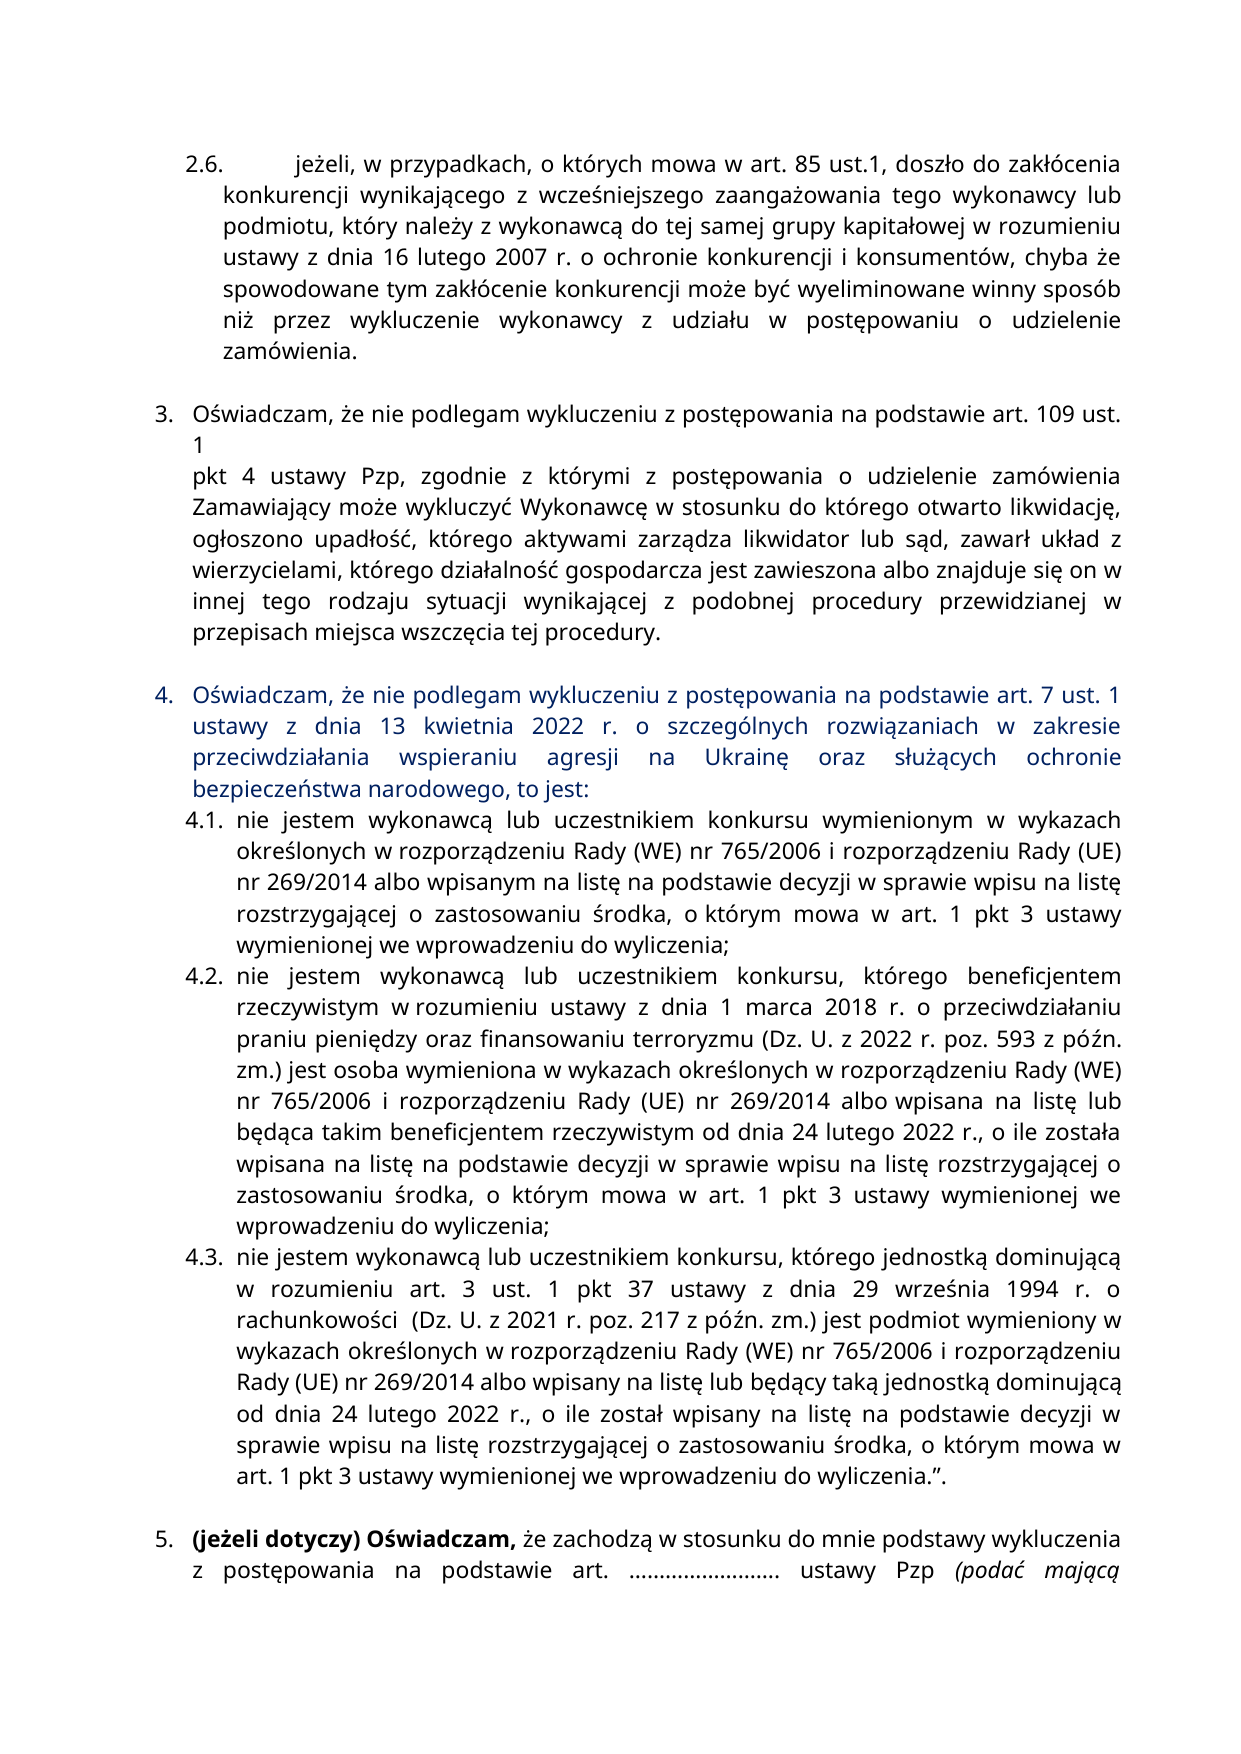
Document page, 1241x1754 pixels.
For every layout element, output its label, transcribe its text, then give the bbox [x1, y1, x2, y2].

list nie jestem wykonawcą lub uczestnikiem konkursu, którego jednostką dominującą w rozumieniu art. 3 ust. 1 pkt 37 ustawy z dnia 29 września 1994 r. o rachunkowości (Dz. U. z 2021 r. poz. 217 z późn. zm.) jest podmiot wymieniony w wykazach określonych w rozporządzeniu Rady (WE) nr 765/2006 i rozporządzeniu Rady (UE) nr 269/2014 albo wpisany na listę lub będący taką jednostką dominującą od dnia 24 lutego 2022 r., o ile został wpisany na listę na podstawie decyzji w sprawie wpisu na listę rozstrzygającej o zastosowaniu środka, o którym mowa w art. 1 pkt 3 ustawy wymienionej we wprowadzeniu do wyliczenia.”. [185, 1241, 1122, 1491]
list nie jestem wykonawcą lub uczestnikiem konkursu, którego beneficjentem rzeczywistym w rozumieniu ustawy z dnia 1 marca 2018 r. o przeciwdziałaniu praniu pieniędzy oraz finansowaniu terroryzmu (Dz. U. z 2022 r. poz. 593 z późn. zm.) jest osoba wymieniona w wykazach określonych w rozporządzeniu Rady (WE) nr 765/2006 i rozporządzeniu Rady (UE) nr 269/2014 albo wpisana na listę lub będąca takim beneficjentem rzeczywistym od dnia 24 lutego 2022 r., o ile została wpisana na listę na podstawie decyzji w sprawie wpisu na listę rozstrzygającej o zastosowaniu środka, o którym mowa w art. 1 pkt 3 ustawy wymienionej we wprowadzeniu do wyliczenia; [185, 960, 1122, 1241]
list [154, 1523, 1122, 1585]
list Oświadczam, że nie podlegam wykluczeniu z postępowania na podstawie art. 109 ust. 1 pkt 4 ustawy Pzp, zgodnie z którymi z postępowania o udzielenie zamówienia Zamawiający może wykluczyć Wykonawcę w stosunku do którego otwarto likwidację, ogłoszono upadłość, którego aktywami zarządza likwidator lub sąd, zawarł układ z wierzycielami, którego działalność gospodarcza jest zawieszona albo znajduje się on w innej tego rodzaju sytuacji wynikającej z podobnej procedury przewidzianej w przepisach miejsca wszczęcia tej procedury. [154, 398, 1122, 648]
list Oświadczam, że nie podlegam wykluczeniu z postępowania na podstawie art. 7 ust. 1 ustawy z dnia 13 kwietnia 2022 r. o szczególnych rozwiązaniach w zakresie przeciwdziałania wspieraniu agresji na Ukrainę oraz służących ochronie bezpieczeństwa narodowego, to jest: [154, 679, 1122, 804]
list jeżeli, w przypadkach, o których mowa w art. 85 ust.1, doszło do zakłócenia konkurencji wynikającego z wcześniejszego zaangażowania tego wykonawcy lub podmiotu, który należy z wykonawcą do tej samej grupy kapitałowej w rozumieniu ustawy z dnia 16 lutego 2007 r. o ochronie konkurencji i konsumentów, chyba że spowodowane tym zakłócenie konkurencji może być wyeliminowane winny sposób niż przez wykluczenie wykonawcy z udziału w postępowaniu o udzielenie zamówienia. [185, 148, 1122, 366]
list nie jestem wykonawcą lub uczestnikiem konkursu wymienionym w wykazach określonych w rozporządzeniu Rady (WE) nr 765/2006 i rozporządzeniu Rady (UE) nr 269/2014 albo wpisanym na listę na podstawie decyzji w sprawie wpisu na listę rozstrzygającej o zastosowaniu środka, o którym mowa w art. 1 pkt 3 ustawy wymienionej we wprowadzeniu do wyliczenia; [185, 804, 1122, 960]
